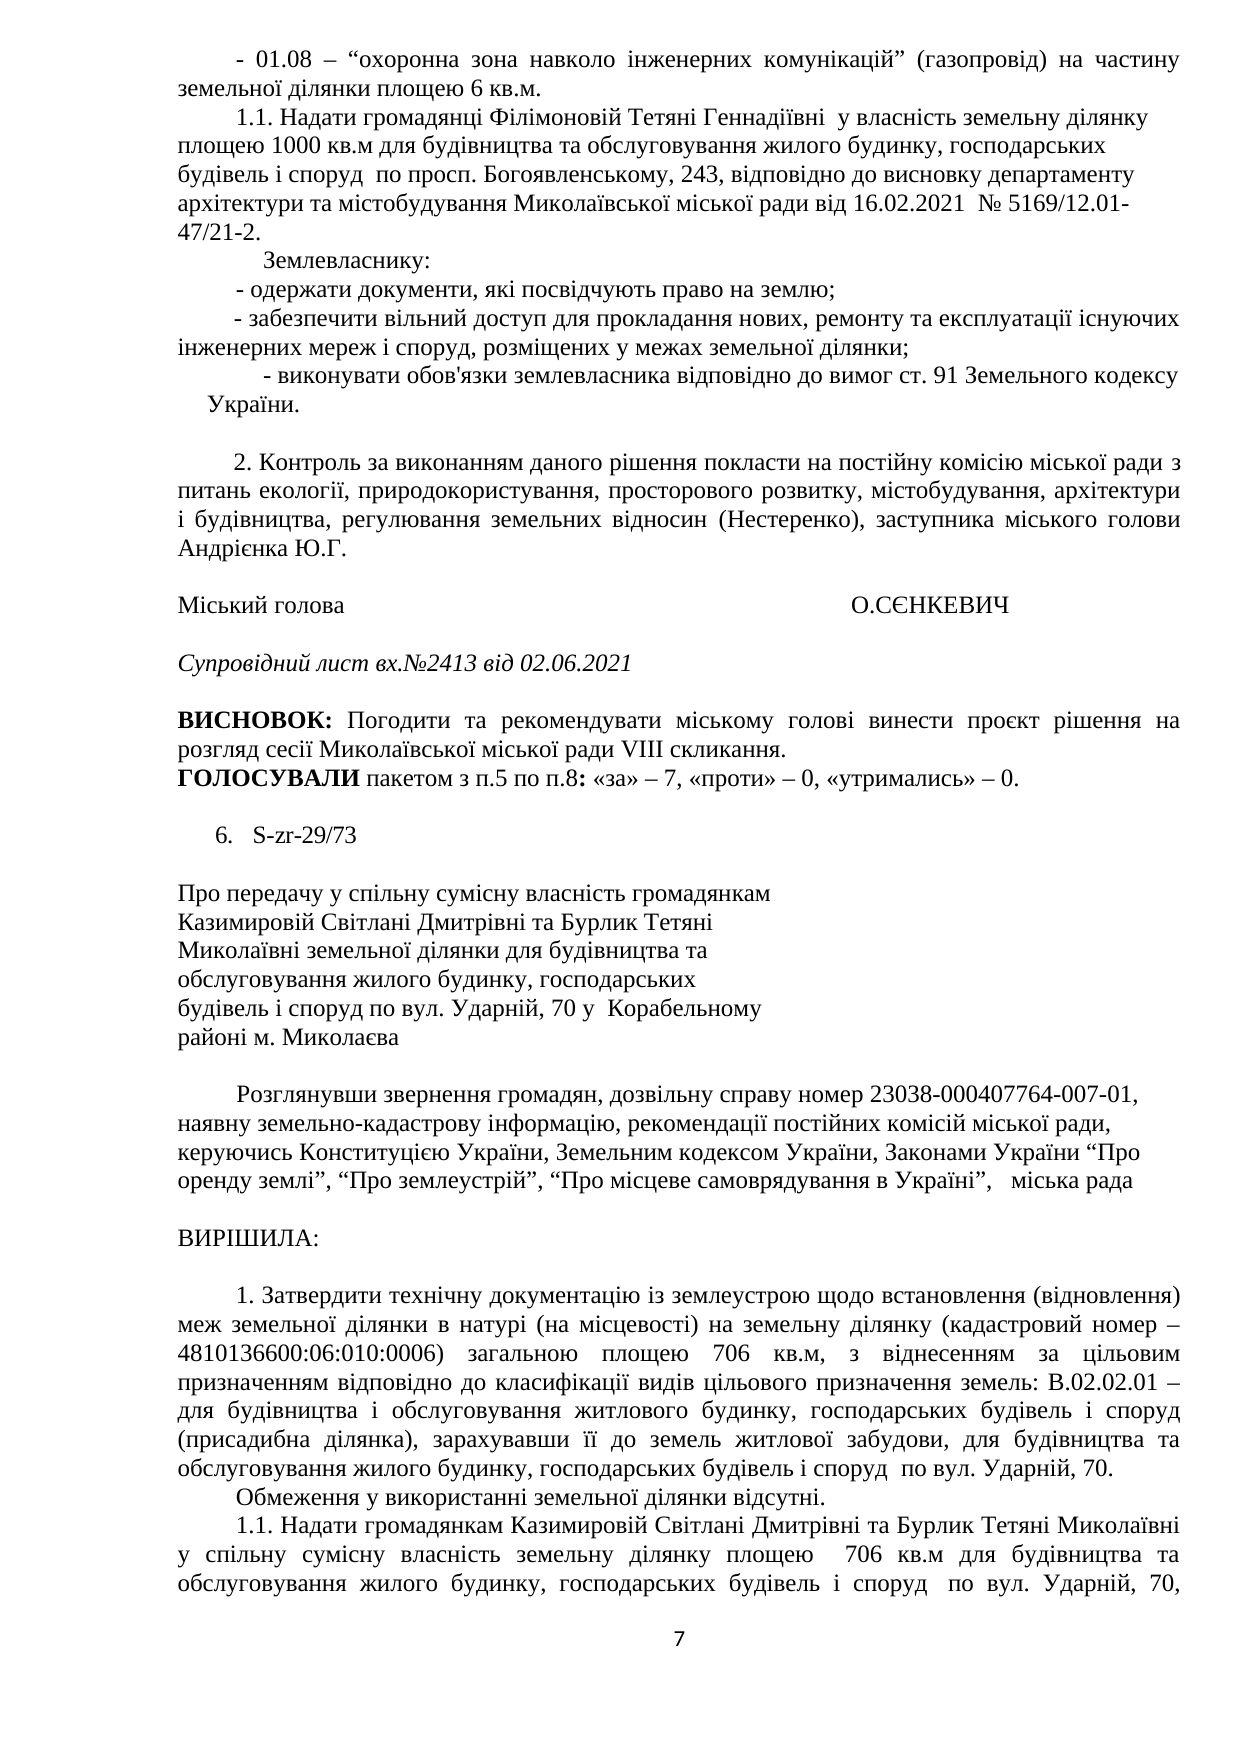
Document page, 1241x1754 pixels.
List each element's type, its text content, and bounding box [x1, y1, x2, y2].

text Супровідний лист вх.№2413 від 02.06.2021 [177, 648, 1181, 677]
text - 01.08 – “охоронна зона навколо інженерних комунікацій” (газопровід) на частину земельної ділянки площею 6 кв.м. [177, 44, 1181, 102]
text - одержати документи, які посвідчують право на землю; [177, 274, 1181, 303]
text Розглянувши звернення громадян, дозвільну справу номер 23038-000407764-007-01, наявну земельно-кадастрову інформацію, рекомендації постійних комісій міської ради, керуючись Конституцією України, Земельним кодексом України, Законами України “Про оренду землі”, “Про землеустрій”, “Про місцеве самоврядування в Україні”, міська рада [177, 1079, 1181, 1194]
text Про передачу у спільну сумісну власність громадянкам Казимировій Світлані Дмитрівні та Бурлик Тетяні Миколаївні земельної ділянки для будівництва та обслуговування жилого будинку, господарських будівель і споруд по вул. Ударній, 70 у Корабельному районі м. Миколаєва [177, 878, 791, 1051]
list S-zr-29/73 [215, 821, 1181, 849]
text 2. Контроль за виконанням даного рішення покласти на постійну комісію міської ради з питань екології, природокористування, просторового розвитку, містобудування, архітектури і будівництва, регулювання земельних відносин (Нестеренко), заступника міського голови Андрієнка Ю.Г. [177, 447, 1181, 562]
list 1. Затвердити технічну документацію із землеустрою щодо встановлення (відновлення) меж земельної ділянки в натурі (на місцевості) на земельну ділянку (кадастровий номер – 4810136600:06:010:0006) загальною площею 706 кв.м, з віднесенням за цільовим призначенням відповідно до класифікації видів цільового призначення земель: В.02.02.01 – для будівництва і обслуговування житлового будинку, господарських будівель і споруд (присадибна ділянка), зарахувавши її до земель житлової забудови, для будівництва та обслуговування жилого будинку, господарських будівель і споруд по вул. Ударній, 70. [177, 1281, 1181, 1482]
text ВИСНОВОК: Погодити та рекомендувати міському голові винести проєкт рішення на розгляд сесії Миколаївської міської ради VIII скликання. [177, 706, 1181, 763]
text ГОЛОСУВАЛИ пакетом з п.5 по п.8: «за» – 7, «проти» – 0, «утримались» – 0. [177, 763, 1181, 792]
text 1.1. Надати громадянці Філімоновій Тетяні Геннадіївні у власність земельну ділянку площею 1000 кв.м для будівництва та обслуговування жилого будинку, господарських будівель і споруд по просп. Богоявленському, 243, відповідно до висновку департаменту архітектури та містобудування Миколаївської міської ради від 16.02.2021 № 5169/12.01-47/21-2. [177, 102, 1181, 246]
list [177, 1511, 1181, 1597]
text Міський голова О.СЄНКЕВИЧ [177, 591, 1181, 619]
text - забезпечити вільний доступ для прокладання нових, ремонту та експлуатації існуючих інженерних мереж і споруд, розміщених у межах земельної ділянки; [177, 303, 1181, 361]
text Землевласнику: [207, 246, 1181, 274]
list Обмеження у використанні земельної ділянки відсутні. [177, 1482, 1181, 1511]
text ВИРІШИЛА: [177, 1223, 1181, 1252]
text - виконувати обов'язки землевласника відповідно до вимог ст. 91 Земельного кодексу України. [207, 361, 1181, 418]
